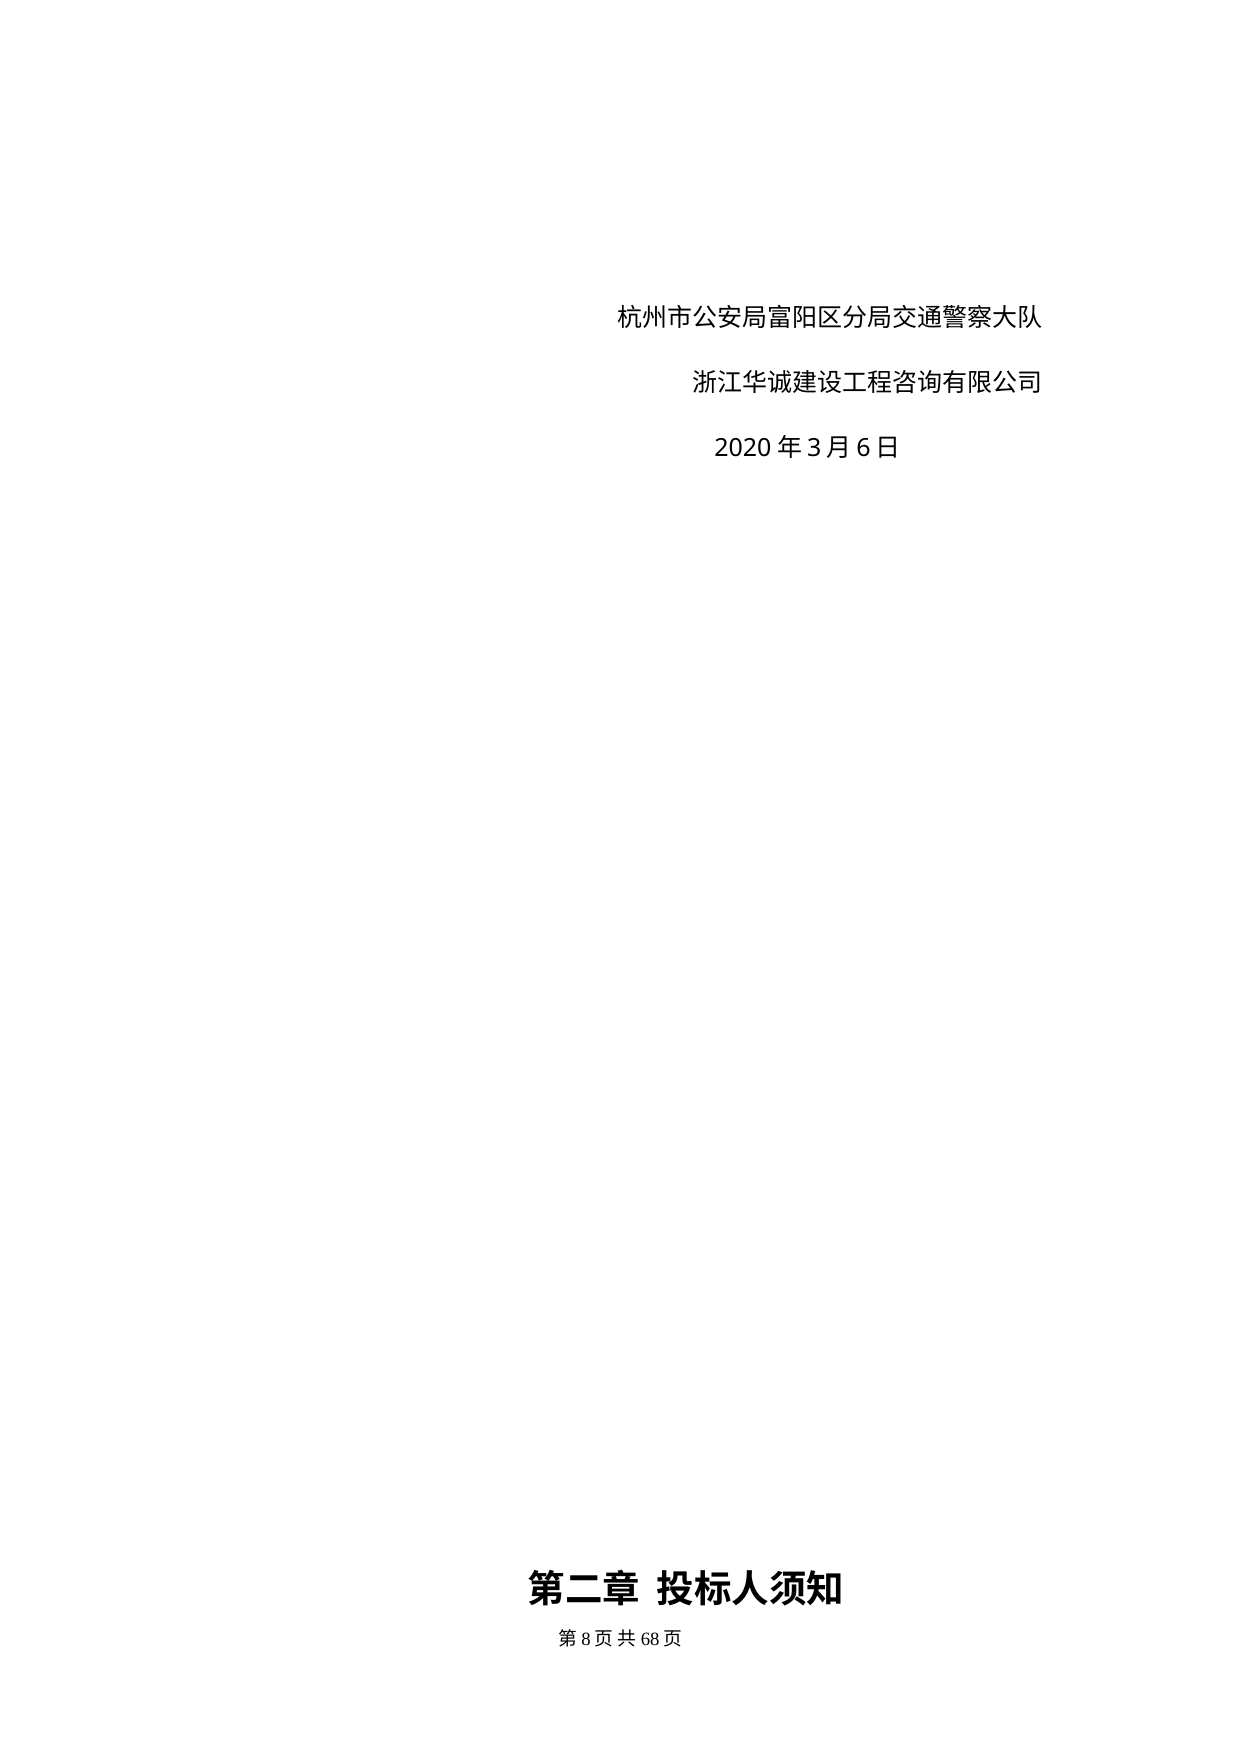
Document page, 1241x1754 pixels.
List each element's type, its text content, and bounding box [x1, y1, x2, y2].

text 浙江华诚建设工程咨询有限公司 [187, 348, 1042, 413]
text 第二章 投标人须知 [318, 1566, 1053, 1612]
text 2020年3月6日 [187, 413, 1053, 478]
text 杭州市公安局富阳区分局交通警察大队 [187, 283, 1042, 348]
